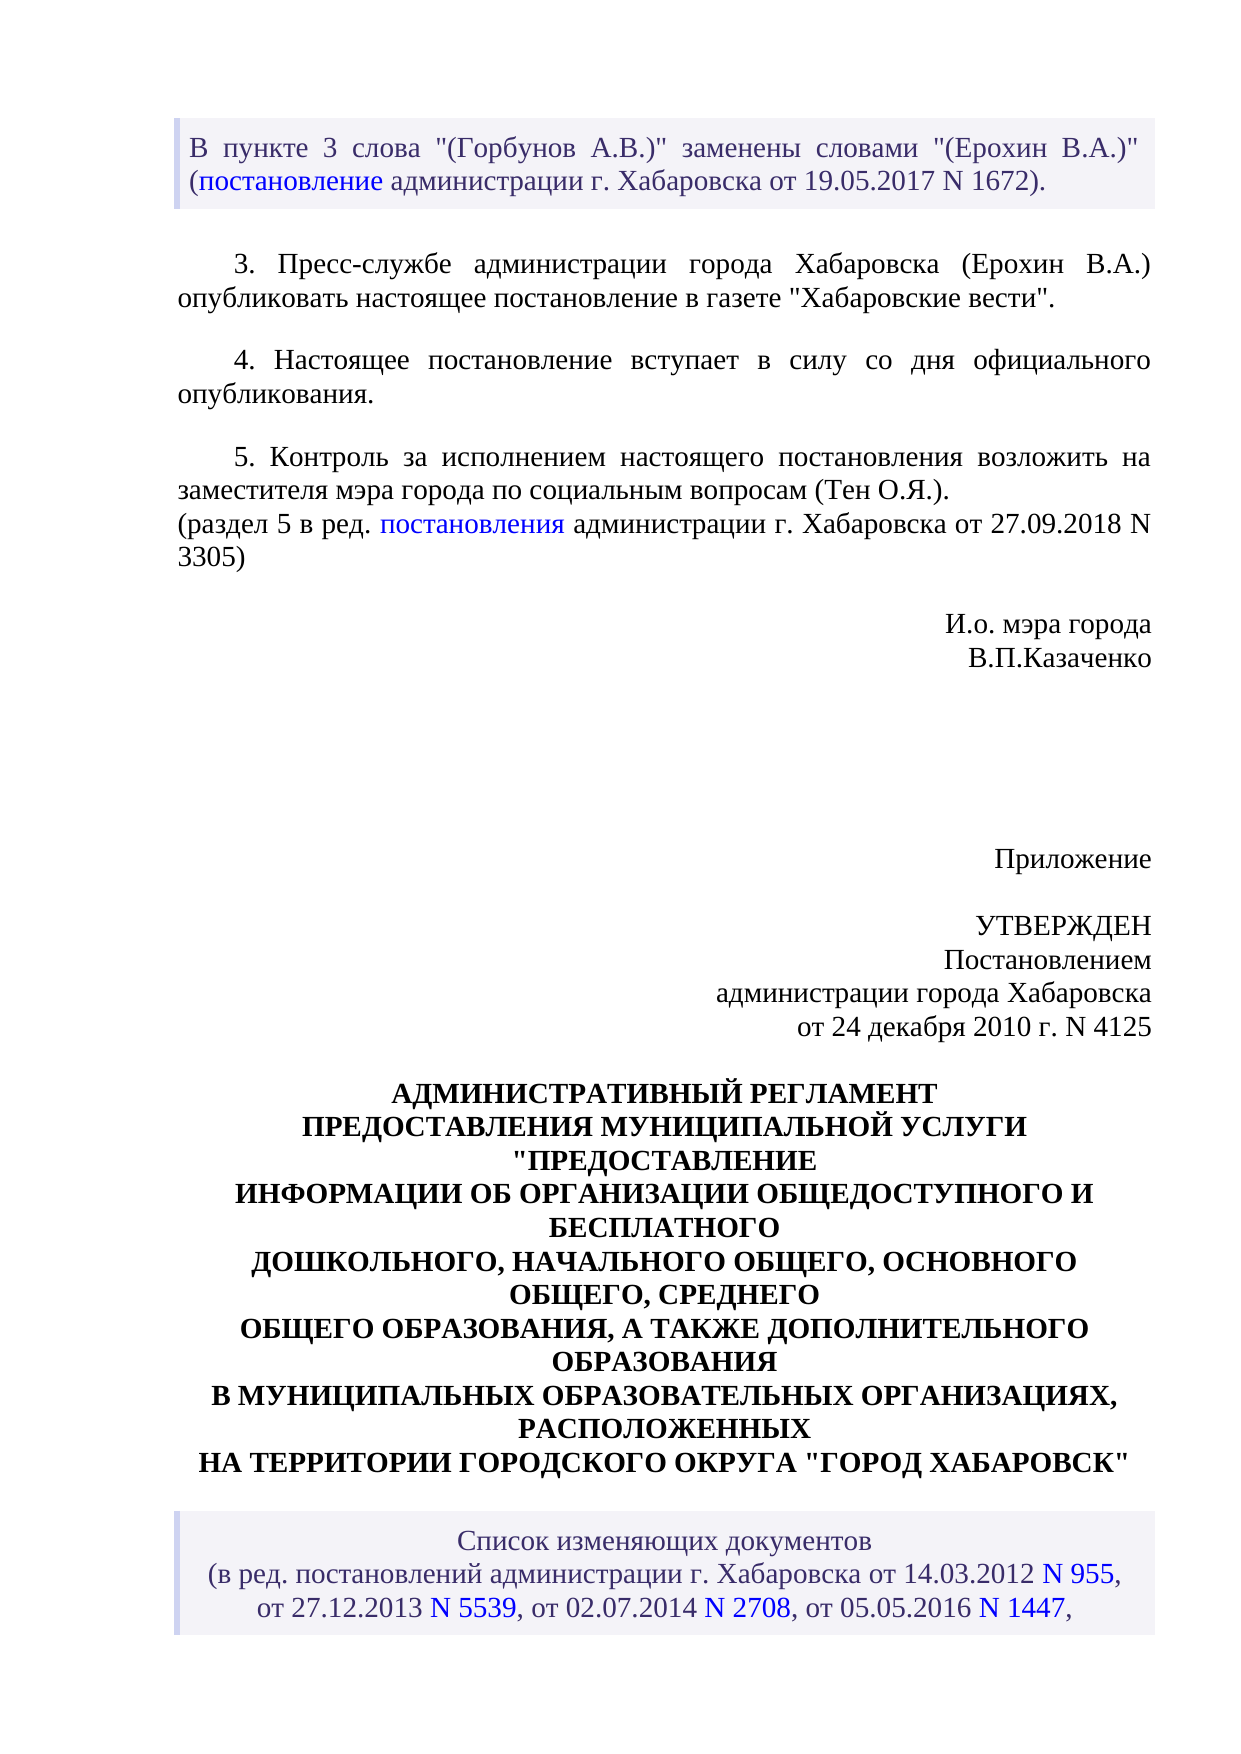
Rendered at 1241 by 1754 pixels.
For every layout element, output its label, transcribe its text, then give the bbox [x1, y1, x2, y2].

title ПРЕДОСТАВЛЕНИЯ МУНИЦИПАЛЬНОЙ УСЛУГИ "ПРЕДОСТАВЛЕНИЕ [177, 1109, 1152, 1177]
text 5. Контроль за исполнением настоящего постановления возложить на заместителя мэра города по социальным вопросам (Тен О.Я.). [177, 439, 1152, 506]
text администрации города Хабаровска [177, 975, 1152, 1009]
title ОБЩЕГО ОБРАЗОВАНИЯ, А ТАКЖЕ ДОПОЛНИТЕЛЬНОГО ОБРАЗОВАНИЯ [177, 1311, 1152, 1378]
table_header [180, 1511, 1149, 1635]
text Приложение [177, 841, 1152, 875]
text (раздел 5 в ред. постановления администрации г. Хабаровска от 27.09.2018 N 3305) [177, 506, 1152, 573]
text УТВЕРЖДЕН [177, 908, 1152, 942]
text В.П.Казаченко [177, 640, 1152, 673]
table_header В пункте 3 слова "(Горбунов А.В.)" заменены словами "(Ерохин В.А.)" (постановление администрации г. Хабаровска от 19.05.2017 N 1672). [180, 118, 1149, 209]
title ДОШКОЛЬНОГО, НАЧАЛЬНОГО ОБЩЕГО, ОСНОВНОГО ОБЩЕГО, СРЕДНЕГО [177, 1244, 1152, 1311]
text 3. Пресс-службе администрации города Хабаровска (Ерохин В.А.) опубликовать настоящее постановление в газете "Хабаровские вести". [177, 246, 1152, 313]
title ИНФОРМАЦИИ ОБ ОРГАНИЗАЦИИ ОБЩЕДОСТУПНОГО И БЕСПЛАТНОГО [177, 1177, 1152, 1244]
text от 24 декабря 2010 г. N 4125 [177, 1009, 1152, 1042]
text Постановлением [177, 942, 1152, 975]
title В МУНИЦИПАЛЬНЫХ ОБРАЗОВАТЕЛЬНЫХ ОРГАНИЗАЦИЯХ, РАСПОЛОЖЕННЫХ [177, 1378, 1152, 1445]
title АДМИНИСТРАТИВНЫЙ РЕГЛАМЕНТ [177, 1076, 1152, 1109]
title НА ТЕРРИТОРИИ ГОРОДСКОГО ОКРУГА "ГОРОД ХАБАРОВСК" [177, 1445, 1152, 1478]
text 4. Настоящее постановление вступает в силу со дня официального опубликования. [177, 342, 1152, 409]
text И.о. мэра города [177, 606, 1152, 640]
